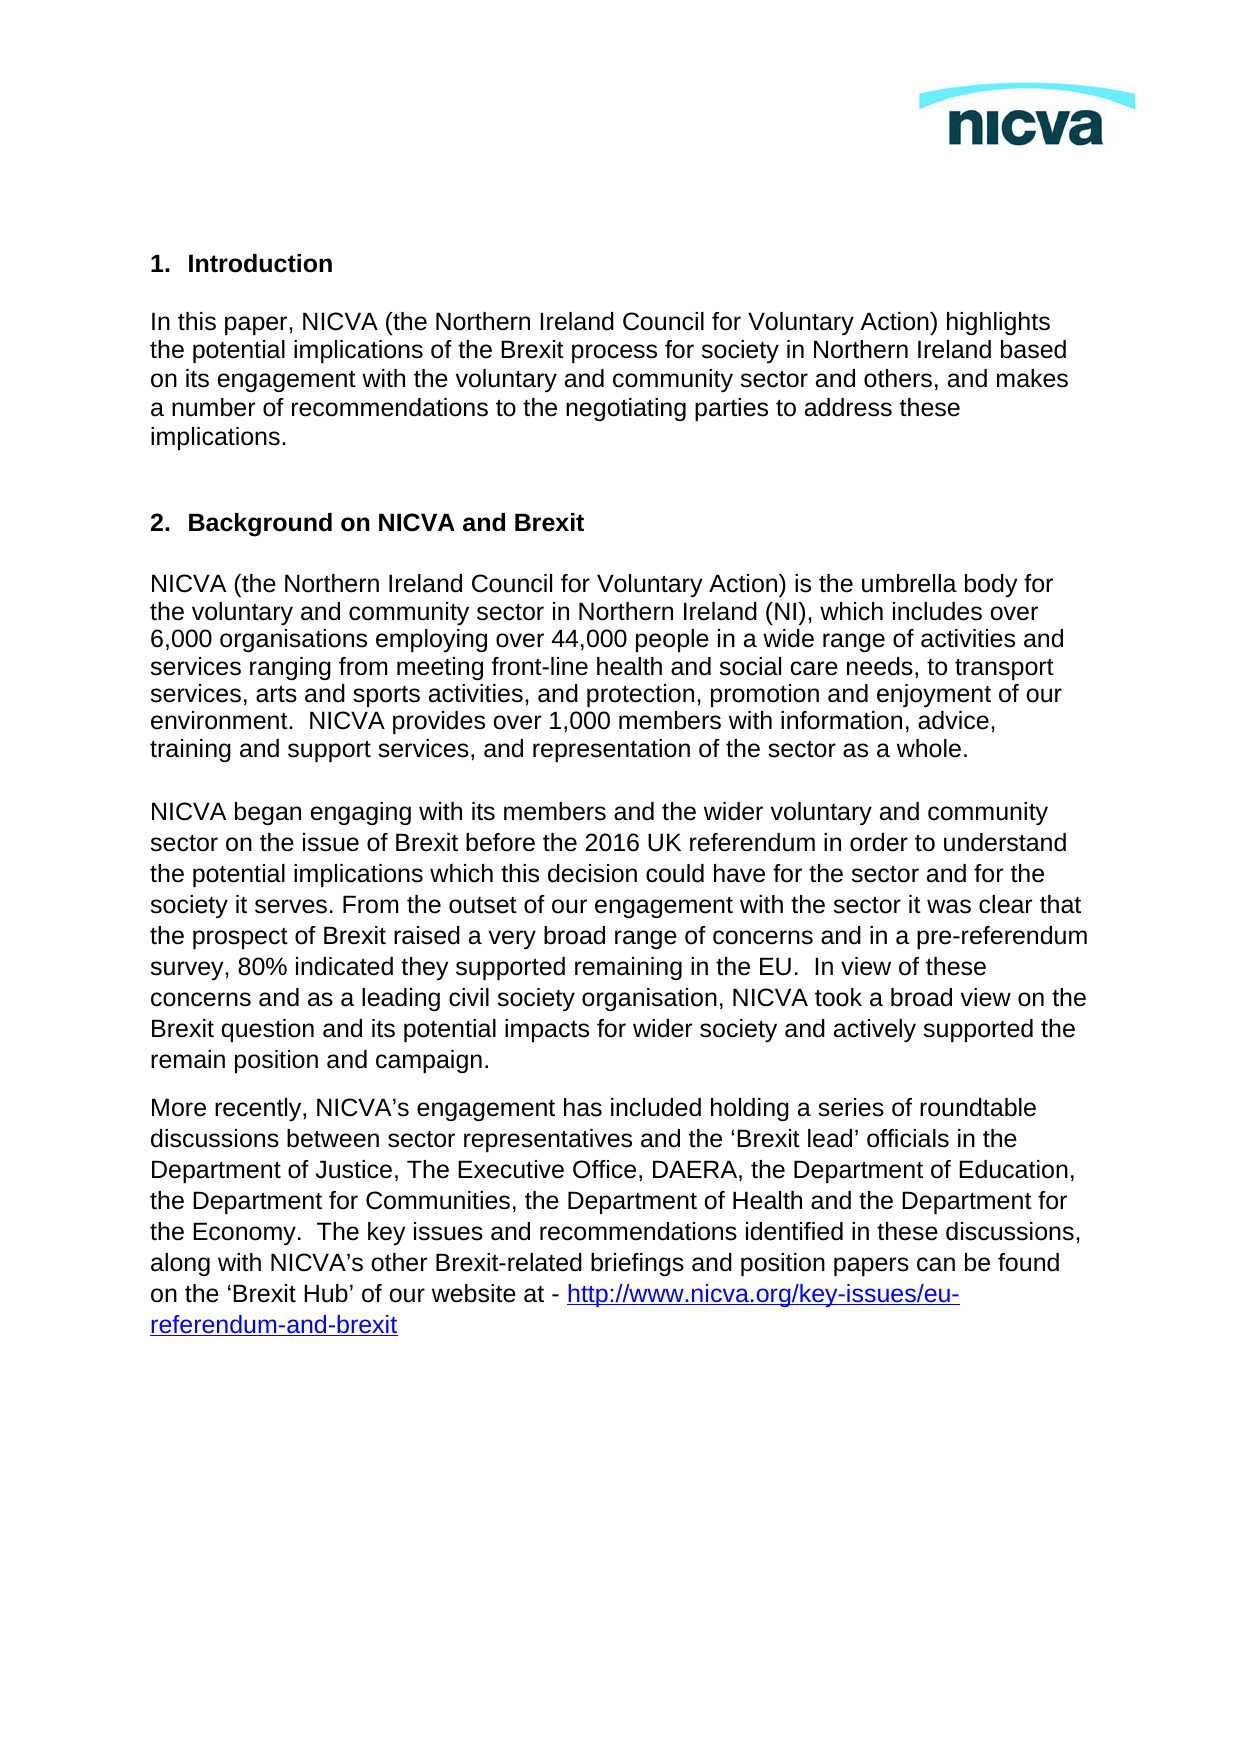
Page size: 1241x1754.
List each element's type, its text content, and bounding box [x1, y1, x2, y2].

text NICVA (the Northern Ireland Council for Voluntary Action) is the umbrella body for the voluntary and community sector in Northern Ireland (NI), which includes over 6,000 organisations employing over 44,000 people in a wide range of activities and services ranging from meeting front-line health and social care needs, to transport services, arts and sports activities, and protection, promotion and enjoyment of our environment. NICVA provides over 1,000 members with information, advice, training and support services, and representation of the sector as a whole. [150, 571, 1071, 762]
picture [912, 73, 1141, 171]
list Background on NICVA and Brexit [150, 508, 1090, 537]
list Introduction [150, 249, 1090, 278]
text NICVA began engaging with its members and the wider voluntary and community sector on the issue of Brexit before the 2016 UK referendum in order to understand the potential implications which this decision could have for the sector and for the society it serves. From the outset of our engagement with the sector it was clear that the prospect of Brexit raised a very broad range of concerns and in a pre-referendum survey, 80% indicated they supported remaining in the EU. In view of these concerns and as a leading civil society organisation, NICVA took a broad view on the Brexit question and its potential impacts for wider society and actively supported the remain position and campaign. [150, 797, 1090, 1074]
text More recently, NICVA’s engagement has included holding a series of roundtable discussions between sector representatives and the ‘Brexit lead’ officials in the Department of Justice, The Executive Office, DAERA, the Department of Education, the Department for Communities, the Department of Health and the Department for the Economy. The key issues and recommendations identified in these discussions, along with NICVA’s other Brexit-related briefings and position papers can be found on the ‘Brexit Hub’ of our website at - http://www.nicva.org/key-issues/eu-referendum-and-brexit [150, 1093, 1090, 1339]
text In this paper, NICVA (the Northern Ireland Council for Voluntary Action) highlights the potential implications of the Brexit process for society in Northern Ireland based on its engagement with the voluntary and community sector and others, and makes a number of recommendations to the negotiating parties to address these implications. [150, 307, 1090, 450]
